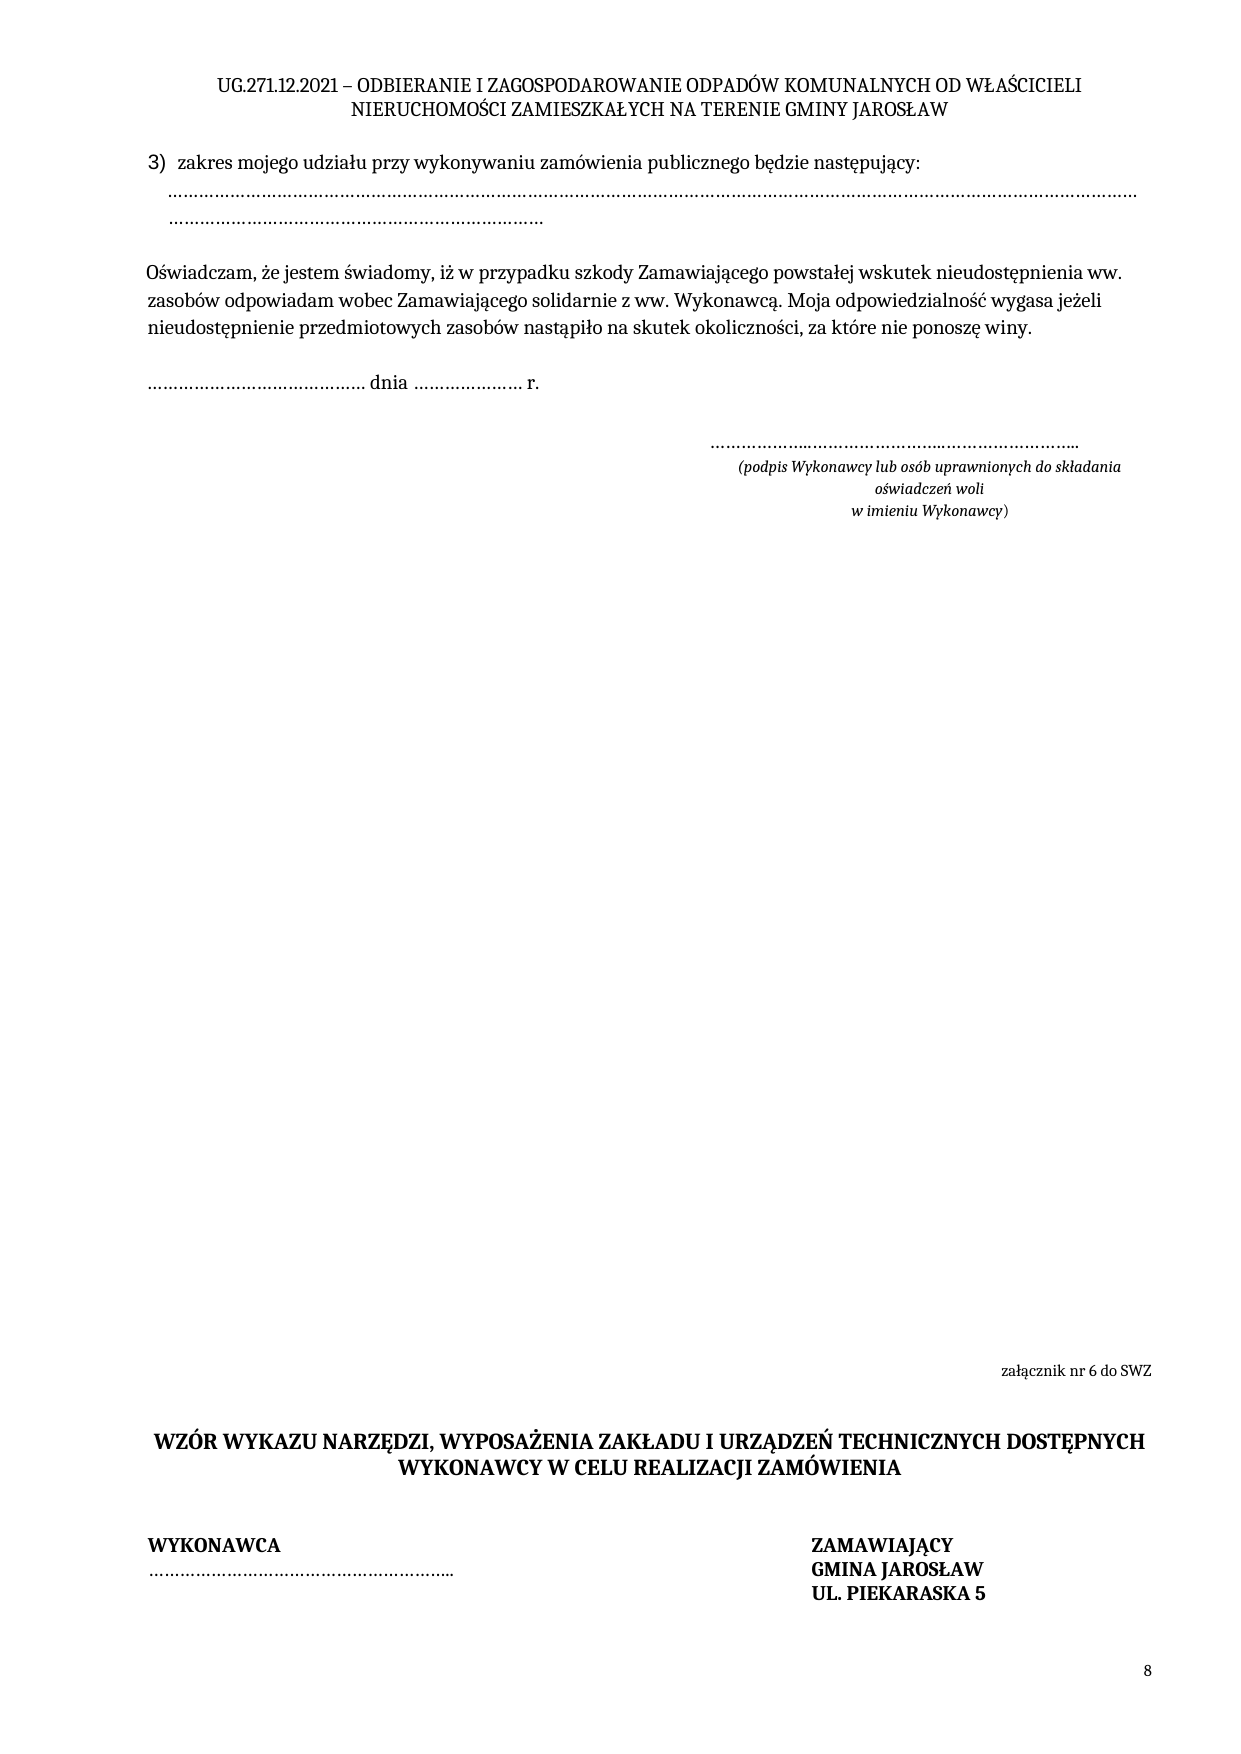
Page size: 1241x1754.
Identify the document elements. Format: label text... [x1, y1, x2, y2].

text …………………………………… dnia ………………… r. [146, 371, 1131, 395]
text UL. PIEKARASKA 5 [148, 1581, 1152, 1605]
text w imieniu Wykonawcy) [709, 501, 1152, 520]
text ………………………………………………….. GMINA JAROSŁAW [148, 1557, 1152, 1581]
text (podpis Wykonawcy lub osób uprawnionych do składania oświadczeń woli [709, 457, 1152, 498]
list zakres mojego udziału przy wykonywaniu zamówienia publicznego będzie następujący: [148, 150, 1152, 174]
text WZÓR WYKAZU NARZĘDZI, WYPOSAŻENIA ZAKŁADU I URZĄDZEŃ TECHNICZNYCH DOSTĘPNYCH WYKONAWCY W CELU REALIZACJI ZAMÓWIENIA [148, 1429, 1152, 1482]
text …………………………………………………………………………………………………………………………………………………………………………………………………………………………………… [166, 178, 1152, 230]
text ………………..……………………..…………………….. [709, 398, 1152, 454]
text WYKONAWCA ZAMAWIAJĄCY [148, 1533, 1152, 1557]
text załącznik nr 6 do SWZ [148, 1362, 1152, 1381]
text Oświadczam, że jestem świadomy, iż w przypadku szkody Zamawiającego powstałej wskutek nieudostępnienia ww. zasobów odpowiadam wobec Zamawiającego solidarnie z ww. Wykonawcą. Moja odpowiedzialność wygasa jeżeli nieudostępnienie przedmiotowych zasobów nastąpiło na skutek okoliczności, za które nie ponoszę winy. [146, 261, 1152, 340]
